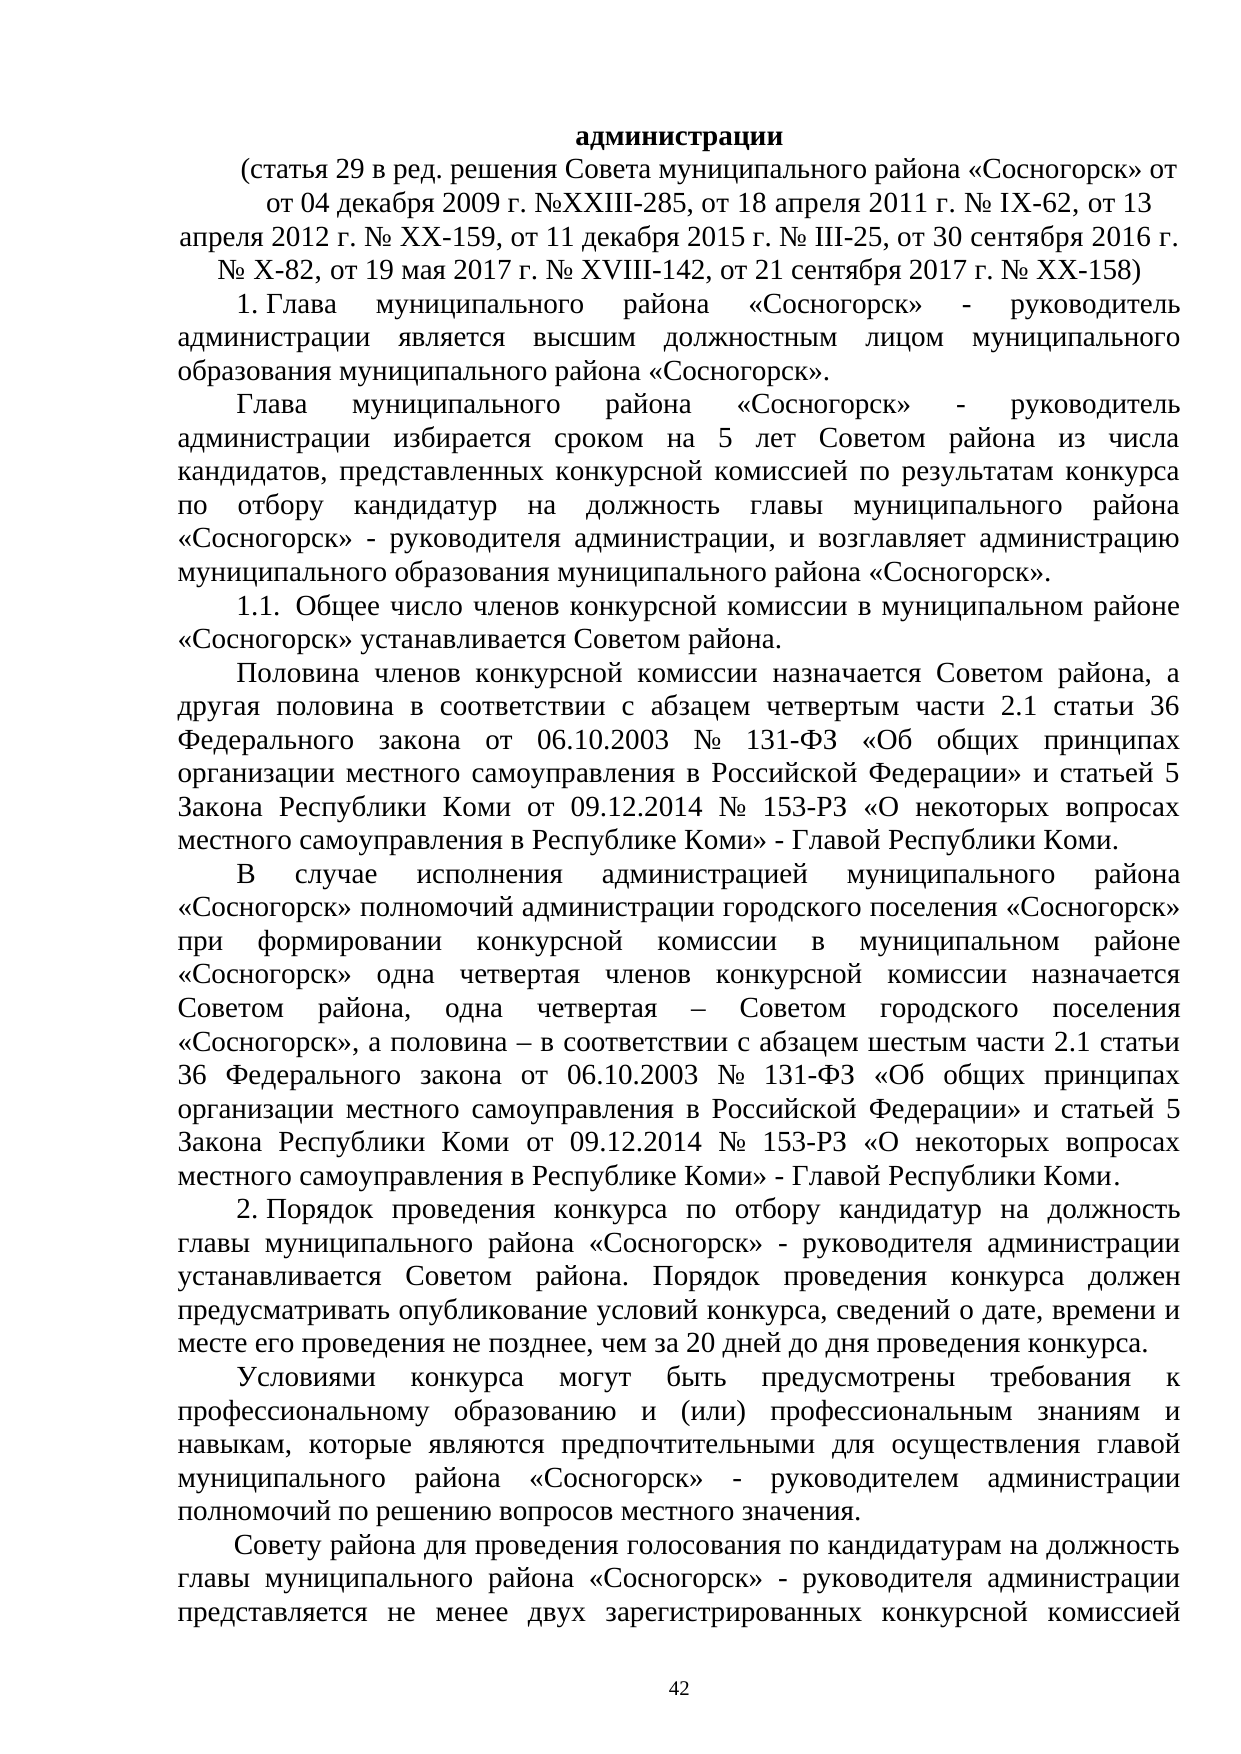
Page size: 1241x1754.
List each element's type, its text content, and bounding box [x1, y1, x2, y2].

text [177, 1527, 1181, 1627]
list Глава муниципального района «Сосногорск» - руководитель администрации является высшим должностным лицом муниципального образования муниципального района «Сосногорск». [177, 286, 1181, 386]
text Условиями конкурса могут быть предусмотрены требования к профессиональному образованию и (или) профессиональным знаниям и навыкам, которые являются предпочтительными для осуществления главой муниципального района «Сосногорск» - руководителем администрации полномочий по решению вопросов местного значения. [177, 1359, 1181, 1527]
text Глава муниципального района «Сосногорск» - руководитель администрации избирается сроком на 5 лет Советом района из числа кандидатов, представленных конкурсной комиссией по результатам конкурса по отбору кандидатур на должность главы муниципального района «Сосногорск» - руководителя администрации, и возглавляет администрацию муниципального образования муниципального района «Сосногорск». [177, 386, 1181, 588]
text от 04 декабря . №XXIII-285, от 18 апреля . № IX-62, от 13 апреля 2012 г. № XX-159, от 11 декабря 2015 г. № III-25, от 30 сентября 2016 г. № X-82, от 19 мая 2017 г. № XVIII-142, от 21 сентября 2017 г. № ХХ-158) [177, 185, 1181, 286]
text (статья 29 в ред. решения Совета муниципального района «Сосногорск» от [177, 152, 1181, 185]
list Общее число членов конкурсной комиссии в муниципальном районе «Сосногорск» устанавливается Советом района. [177, 588, 1181, 655]
text В случае исполнения администрацией муниципального района «Сосногорск» полномочий администрации городского поселения «Сосногорск» при формировании конкурсной комиссии в муниципальном районе «Сосногорск» одна четвертая членов конкурсной комиссии назначается Советом района, одна четвертая – Советом городского поселения «Сосногорск», а половина – в соответствии с абзацем шестым части 2.1 статьи 36 Федерального закона от 06.10.2003 № 131-ФЗ «Об общих принципах организации местного самоуправления в Российской Федерации» и статьей 5 Закона Республики Коми от 09.12.2014 № 153-РЗ «О некоторых вопросах местного самоуправления в Республике Коми» - Главой Республики Коми. [177, 856, 1181, 1191]
list Порядок проведения конкурса по отбору кандидатур на должность главы муниципального района «Сосногорск» - руководителя администрации устанавливается Советом района. Порядок проведения конкурса должен предусматривать опубликование условий конкурса, сведений о дате, времени и месте его проведения не позднее, чем за 20 дней до дня проведения конкурса. [177, 1191, 1181, 1359]
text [177, 118, 1181, 152]
text Половина членов конкурсной комиссии назначается Советом района, а другая половина в соответствии с абзацем четвертым части 2.1 статьи 36 Федерального закона от 06.10.2003 № 131-ФЗ «Об общих принципах организации местного самоуправления в Российской Федерации» и статьей 5 Закона Республики Коми от 09.12.2014 № 153-РЗ «О некоторых вопросах местного самоуправления в Республике Коми» - Главой Республики Коми. [177, 655, 1181, 856]
